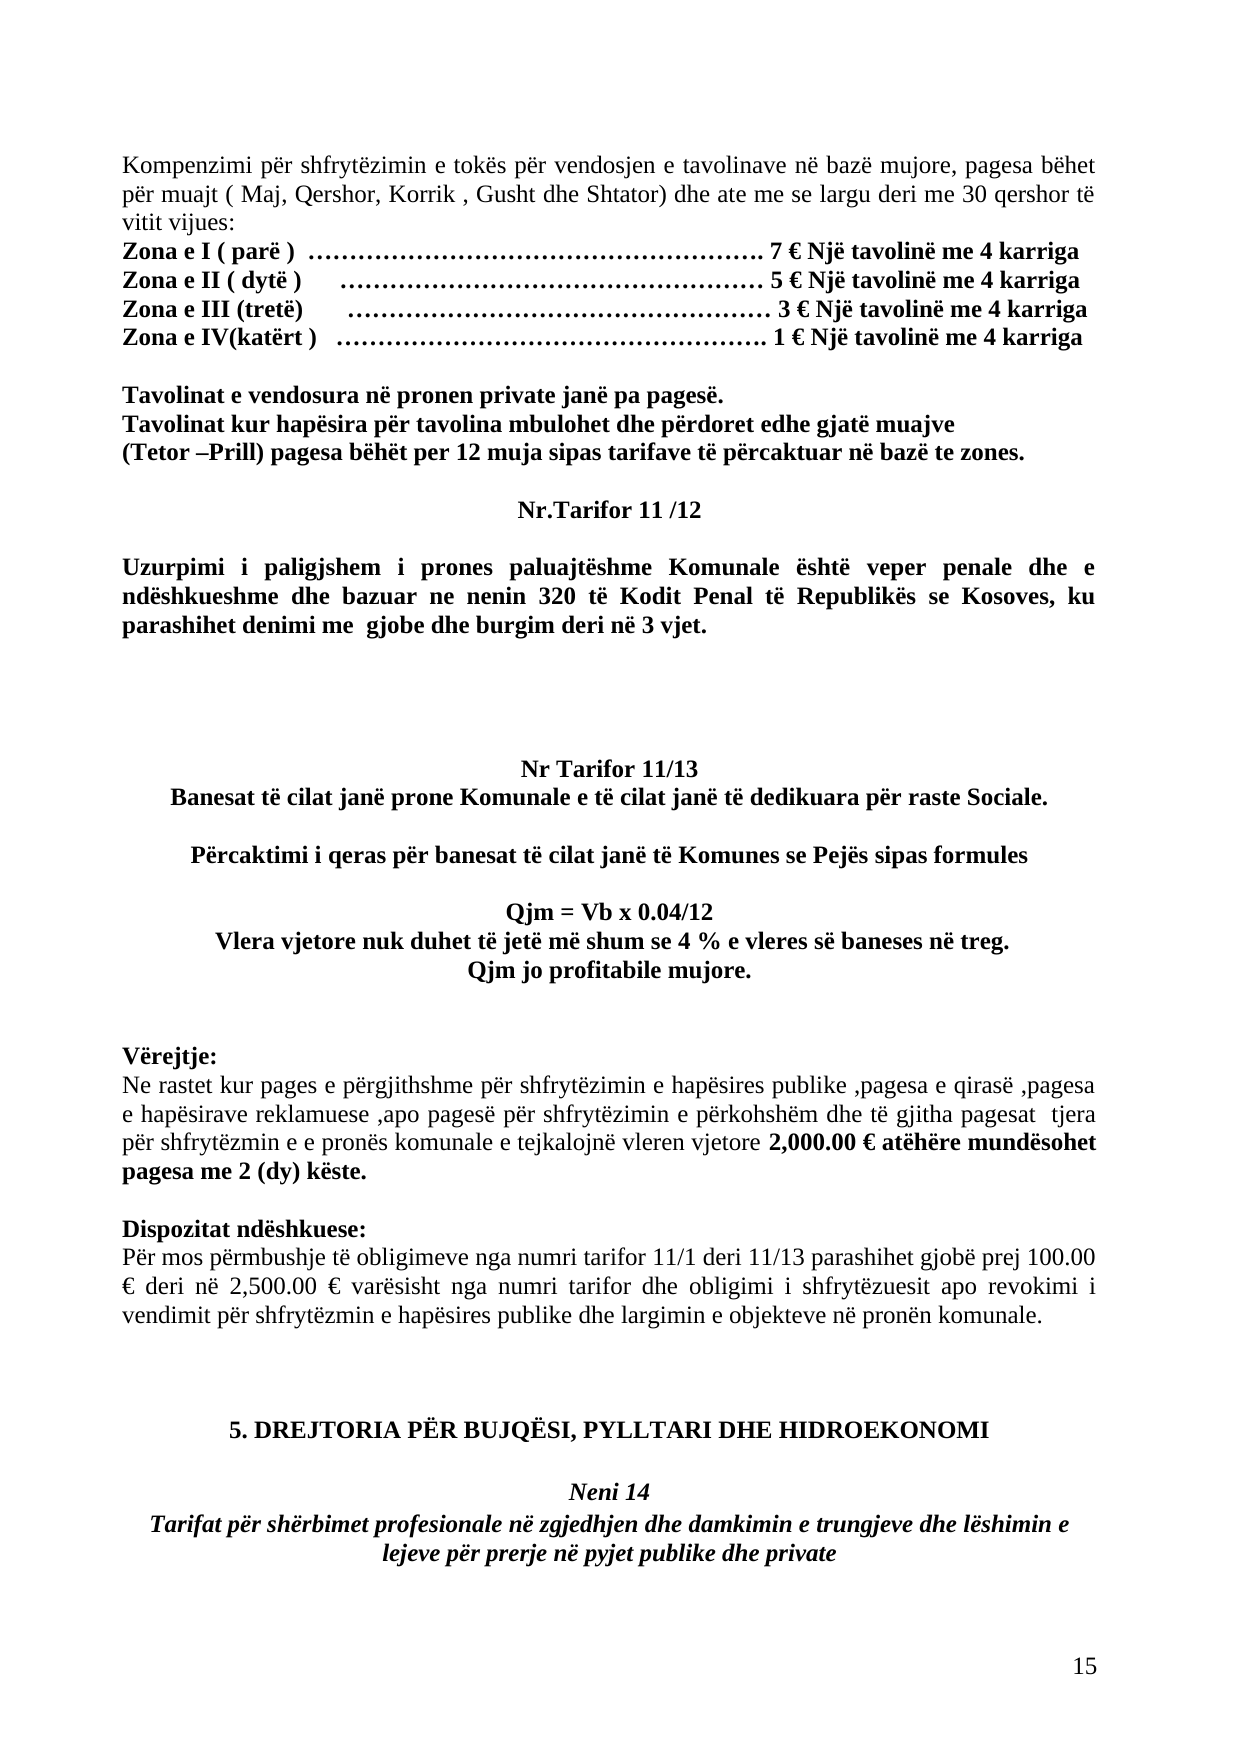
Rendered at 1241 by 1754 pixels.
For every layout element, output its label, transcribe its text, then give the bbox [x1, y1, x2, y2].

text Tavolinat kur hapësira për tavolina mbulohet dhe përdoret edhe gjatë muajve [122, 409, 1097, 437]
text Banesat të cilat janë prone Komunale e të cilat janë të dedikuara për raste Sociale. [122, 782, 1097, 811]
text Ne rastet kur pages e përgjithshme për shfrytëzimin e hapësires publike ,pagesa e qirasë ,pagesa e hapësirave reklamuese ,apo pagesë për shfrytëzimin e përkohshëm dhe të gjitha pagesat tjera për shfrytëzmin e e pronës komunale e tejkalojnë vleren vjetore 2,000.00 € atëhëre mundësohet pagesa me 2 (dy) këste. [122, 1070, 1097, 1185]
text Zona e I ( parë ) ………………………………………………. 7 € Një tavolinë me 4 karriga [122, 236, 1097, 265]
text Qjm jo profitabile mujore. [122, 955, 1097, 984]
text Nr Tarifor 11/13 [122, 754, 1097, 782]
text Nr.Tarifor 11 /12 [122, 495, 1097, 524]
text Për mos përmbushje të obligimeve nga numri tarifor 11/1 deri 11/13 parashihet gjobë prej 100.00 € deri në 2,500.00 € varësisht nga numri tarifor dhe obligimi i shfrytëzuesit apo revokimi i vendimit për shfrytëzmin e hapësires publike dhe largimin e objekteve në pronën komunale. [122, 1242, 1097, 1329]
text Zona e IV(katërt ) ……………………………………………. 1 € Një tavolinë me 4 karriga [122, 322, 1097, 351]
text Vlera vjetore nuk duhet të jetë më shum se 4 % e vleres së baneses në treg. [122, 926, 1097, 955]
text Kompenzimi për shfrytëzimin e tokës për vendosjen e tavolinave në bazë mujore, pagesa bëhet për muajt ( Maj, Qershor, Korrik , Gusht dhe Shtator) dhe ate me se largu deri me 30 qershor të vitit vijues: [122, 150, 1097, 236]
text Qjm = Vb x 0.04/12 [122, 897, 1097, 926]
text Përcaktimi i qeras për banesat të cilat janë të Komunes se Pejës sipas formules [122, 840, 1097, 869]
text Neni 14 [122, 1477, 1097, 1505]
text Vërejtje: [122, 1041, 1097, 1070]
text 5. DREJTORIA PËR BUJQËSI, PYLLTARI DHE HIDROEKONOMI [122, 1415, 1097, 1444]
text Tavolinat e vendosura në pronen private janë pa pagesë. [122, 380, 1097, 409]
text Dispozitat ndëshkuese: [122, 1214, 1097, 1242]
text (Tetor –Prill) pagesa bëhët per 12 muja sipas tarifave të përcaktuar në bazë te zones. [122, 437, 1097, 466]
text Zona e II ( dytë ) …………………………………………… 5 € Një tavolinë me 4 karriga [122, 265, 1097, 294]
text Zona e III (tretë) …………………………………………… 3 € Një tavolinë me 4 karriga [122, 294, 1097, 322]
text Tarifat për shërbimet profesionale në zgjedhjen dhe damkimin e trungjeve dhe lëshimin e lejeve për prerje në pyjet publike dhe private [122, 1509, 1097, 1567]
text Uzurpimi i paligjshem i prones paluajtëshme Komunale është veper penale dhe e ndëshkueshme dhe bazuar ne nenin 320 të Kodit Penal të Republikës se Kosoves, ku parashihet denimi me gjobe dhe burgim deri në 3 vjet. [122, 552, 1097, 639]
